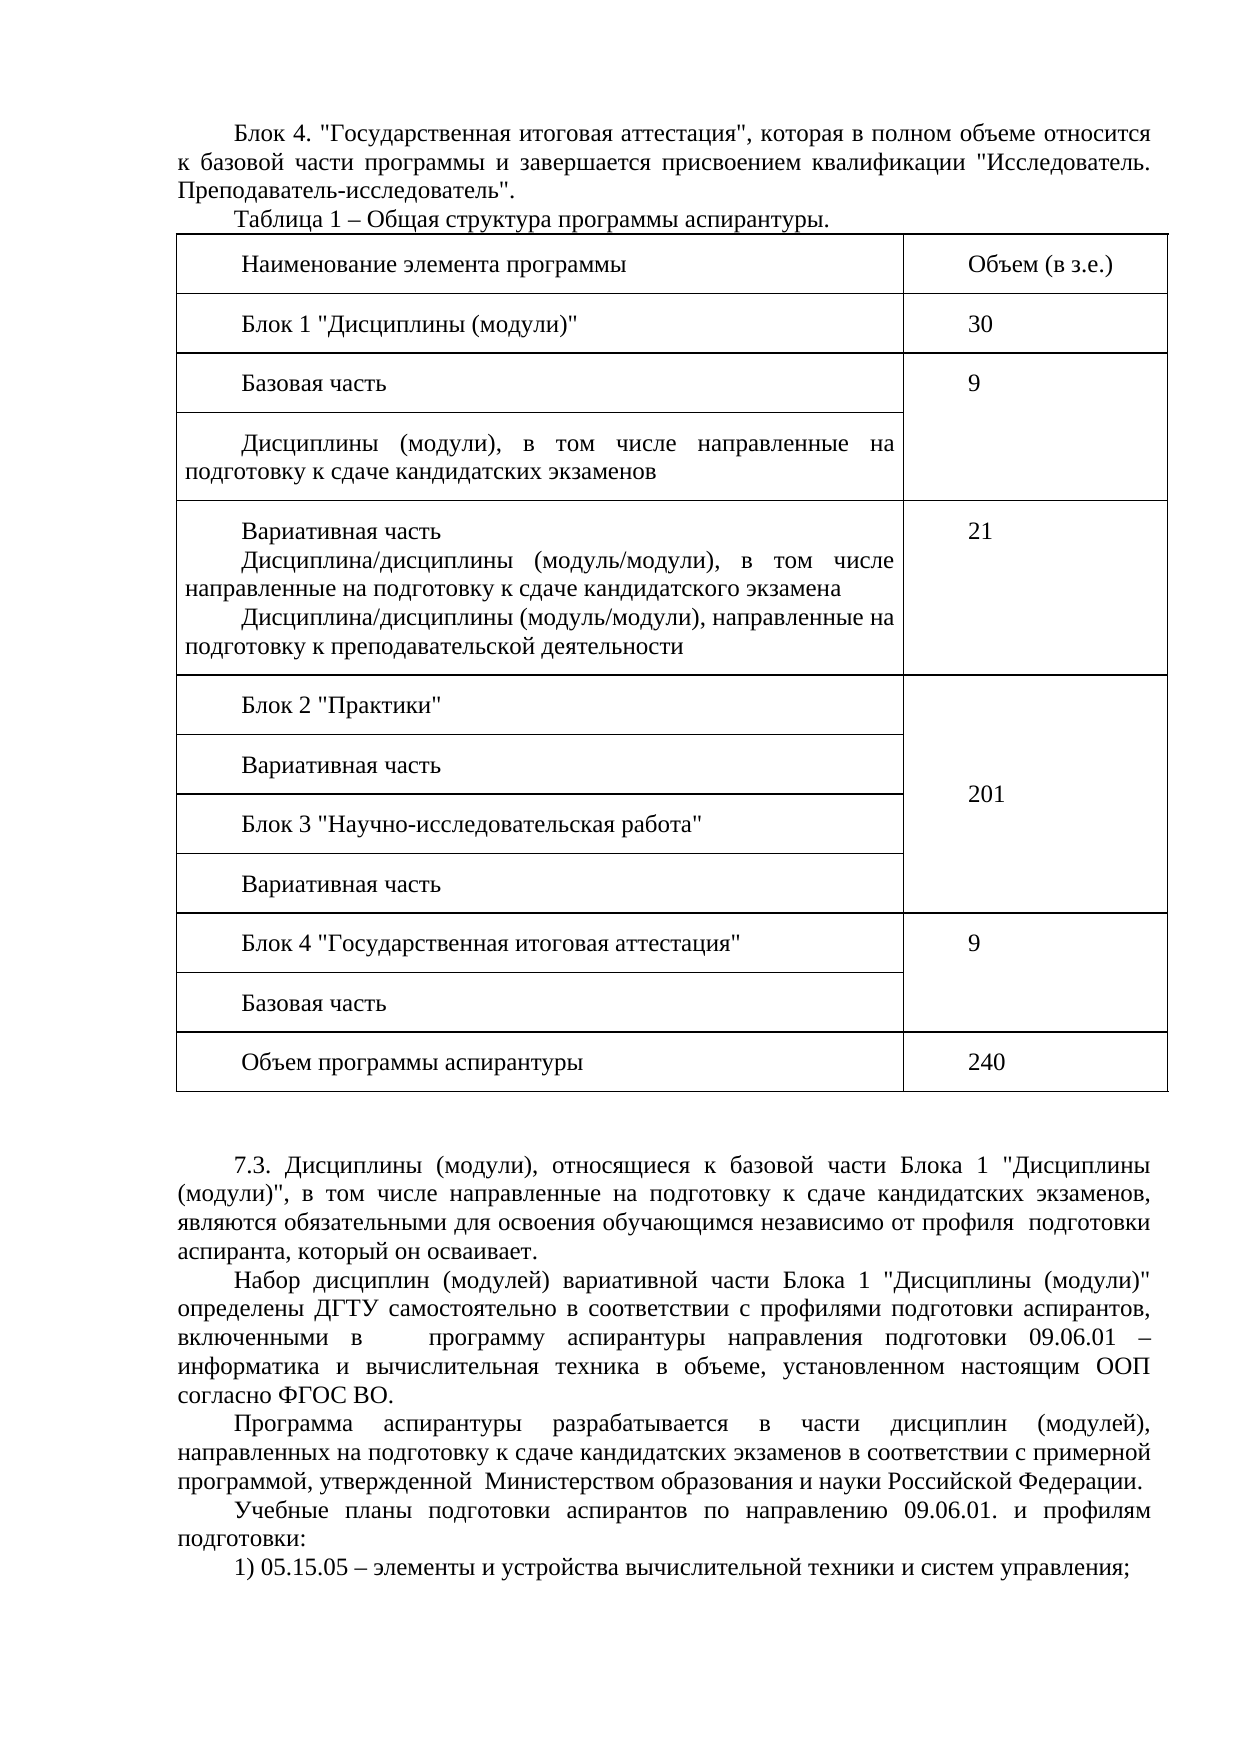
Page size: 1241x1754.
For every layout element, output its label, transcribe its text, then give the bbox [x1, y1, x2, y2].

table_cell Блок 1 "Дисциплины (модули)" [177, 294, 903, 352]
table_cell Блок 2 "Практики" [177, 676, 903, 734]
text Программа аспирантуры разрабатывается в части дисциплин (модулей), направленных на подготовку к сдаче кандидатских экзаменов в соответствии с примерной программой, утвержденной Министерством образования и науки Российской Федерации. [177, 1408, 1152, 1495]
table_cell 240 [904, 1033, 1167, 1091]
table_header Объем (в з.е.) [904, 235, 1167, 293]
text Блок 4. "Государственная итоговая аттестация", которая в полном объеме относится к базовой части программы и завершается присвоением квалификации "Исследователь. Преподаватель-исследователь". [177, 118, 1152, 204]
text Учебные планы подготовки аспирантов по направлению 09.06.01. и профилям подготовки: [177, 1495, 1152, 1552]
table_cell 9 [904, 914, 1167, 1031]
table_cell 9 [904, 354, 1167, 500]
text Таблица 1 – Общая структура программы аспирантуры. [177, 204, 1152, 233]
table_cell Дисциплины (модули), в том числе направленные на подготовку к сдаче кандидатских экзаменов [177, 413, 903, 500]
table_cell Вариативная часть [177, 854, 903, 912]
table_cell Объем программы аспирантуры [177, 1033, 903, 1091]
table_cell Базовая часть [177, 973, 903, 1031]
table_cell 21 [904, 501, 1167, 674]
text 1) 05.15.05 – элементы и устройства вычислительной техники и систем управления; [177, 1552, 1152, 1581]
table_header Наименование элемента программы [177, 235, 903, 293]
table_cell Вариативная часть Дисциплина/дисциплины (модуль/модули), в том числе направленные на подготовку к сдаче кандидатского экзамена Дисциплина/дисциплины (модуль/модули), направленные на подготовку к преподавательской деятельности [177, 501, 903, 674]
table_cell Блок 4 "Государственная итоговая аттестация" [177, 914, 903, 972]
table_cell Базовая часть [177, 354, 903, 412]
text Набор дисциплин (модулей) вариативной части Блока 1 "Дисциплины (модули)" определены ДГТУ самостоятельно в соответствии с профилями подготовки аспирантов, включенными в программу аспирантуры направления подготовки 09.06.01 – информатика и вычислительная техника в объеме, установленном настоящим ООП согласно ФГОС ВО. [177, 1265, 1152, 1408]
table_cell 201 [904, 676, 1167, 912]
table_cell Блок 3 "Научно-исследовательская работа" [177, 795, 903, 853]
text 7.3. Дисциплины (модули), относящиеся к базовой части Блока 1 "Дисциплины (модули)", в том числе направленные на подготовку к сдаче кандидатских экзаменов, являются обязательными для освоения обучающимся независимо от профиля подготовки аспиранта, который он осваивает. [177, 1150, 1152, 1265]
table_cell 30 [904, 294, 1167, 352]
table_cell Вариативная часть [177, 735, 903, 793]
